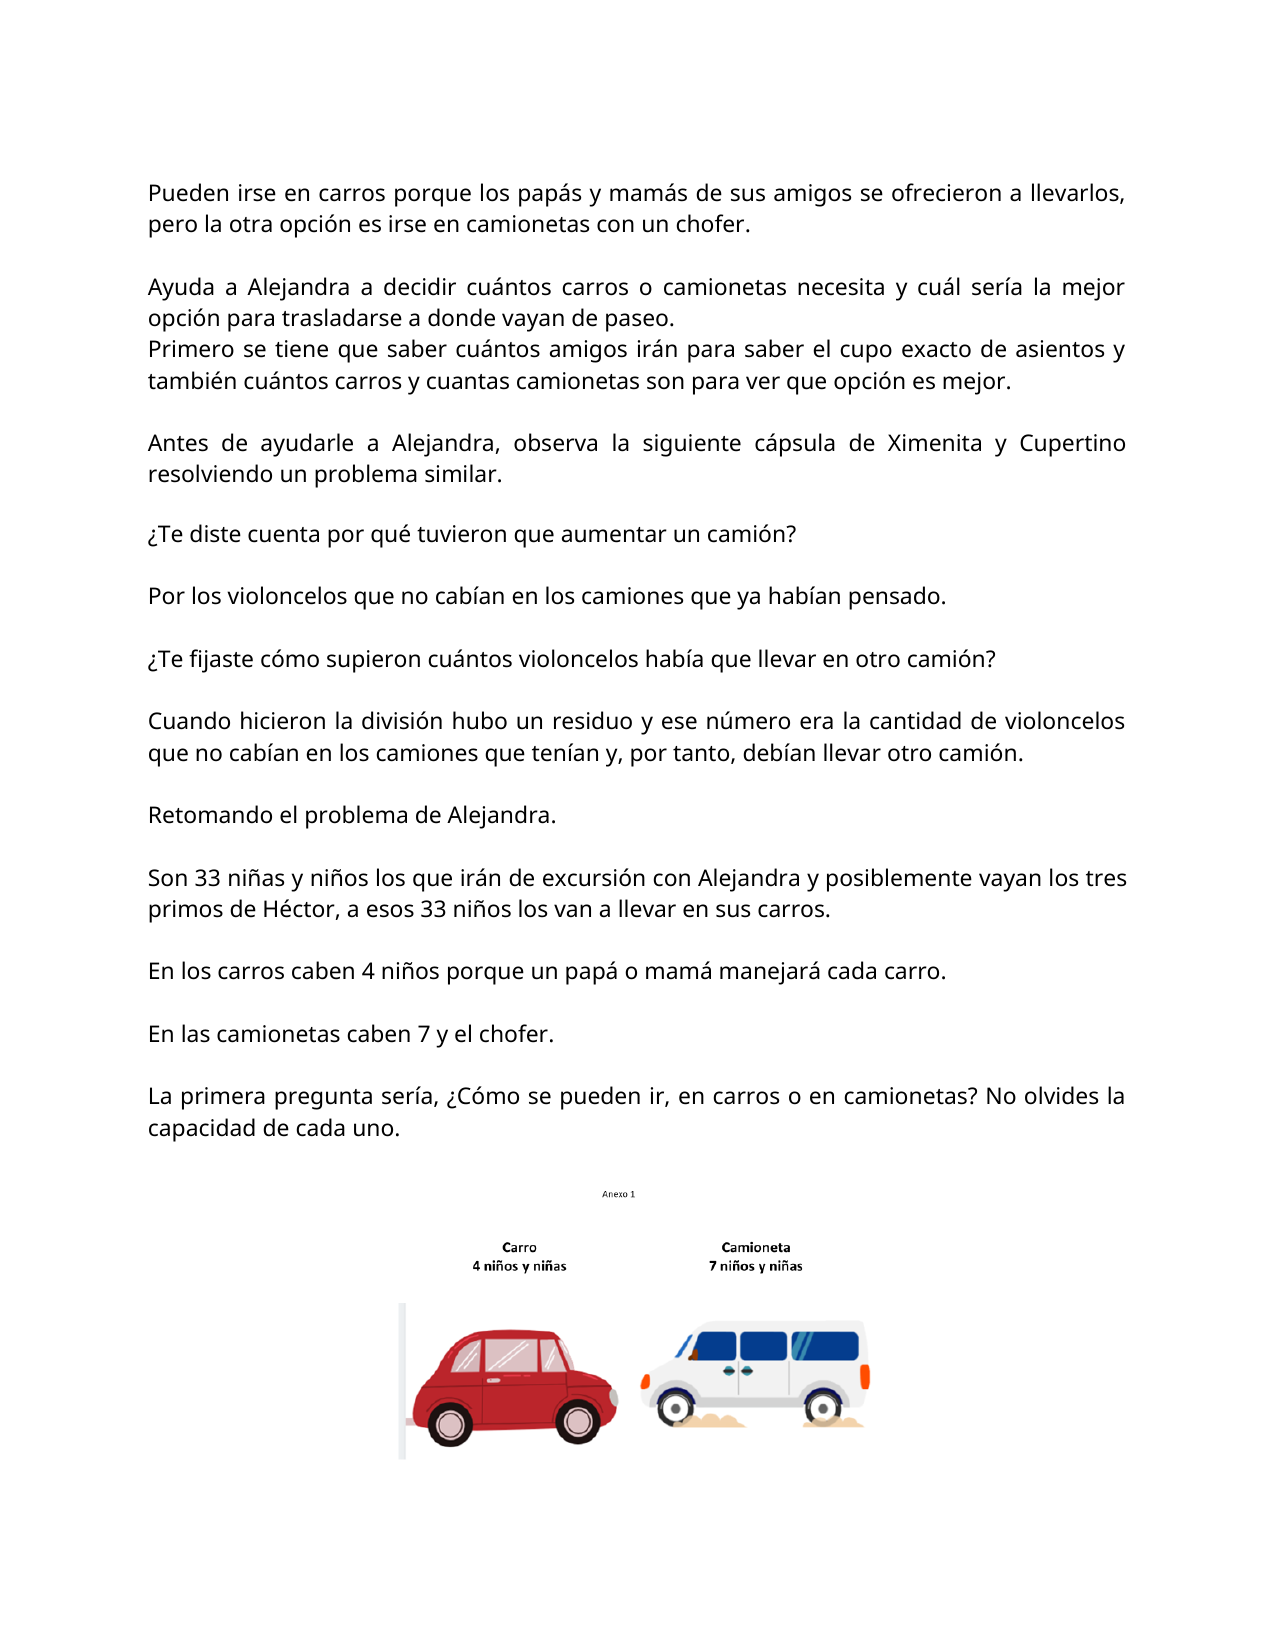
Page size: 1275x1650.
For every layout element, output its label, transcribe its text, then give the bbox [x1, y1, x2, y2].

text ¿Te fijaste cómo supieron cuántos violoncelos había que llevar en otro camión? [148, 643, 1127, 674]
text Cuando hicieron la división hubo un residuo y ese número era la cantidad de violoncelos que no cabían en los camiones que tenían y, por tanto, debían llevar otro camión. [148, 705, 1127, 768]
text Antes de ayudarle a Alejandra, observa la siguiente cápsula de Ximenita y Cupertino resolviendo un problema similar. [148, 427, 1127, 490]
text En los carros caben 4 niños porque un papá o mamá manejará cada carro. [148, 955, 1127, 986]
text Ayuda a Alejandra a decidir cuántos carros o camionetas necesita y cuál sería la mejor opción para trasladarse a donde vayan de paseo. [148, 271, 1127, 333]
text Primero se tiene que saber cuántos amigos irán para saber el cupo exacto de asientos y también cuántos carros y cuantas camionetas son para ver que opción es mejor. [148, 333, 1127, 396]
picture [373, 1173, 902, 1471]
text ¿Te diste cuenta por qué tuvieron que aumentar un camión? [148, 518, 1127, 549]
text En las camionetas caben 7 y el chofer. [148, 1018, 1127, 1049]
text Por los violoncelos que no cabían en los camiones que ya habían pensado. [148, 580, 1127, 611]
text Son 33 niñas y niños los que irán de excursión con Alejandra y posiblemente vayan los tres primos de Héctor, a esos 33 niños los van a llevar en sus carros. [148, 861, 1127, 924]
text Pueden irse en carros porque los papás y mamás de sus amigos se ofrecieron a llevarlos, pero la otra opción es irse en camionetas con un chofer. [148, 177, 1127, 240]
text La primera pregunta sería, ¿Cómo se pueden ir, en carros o en camionetas? No olvides la capacidad de cada uno. [148, 1080, 1127, 1143]
text Retomando el problema de Alejandra. [148, 799, 1127, 830]
